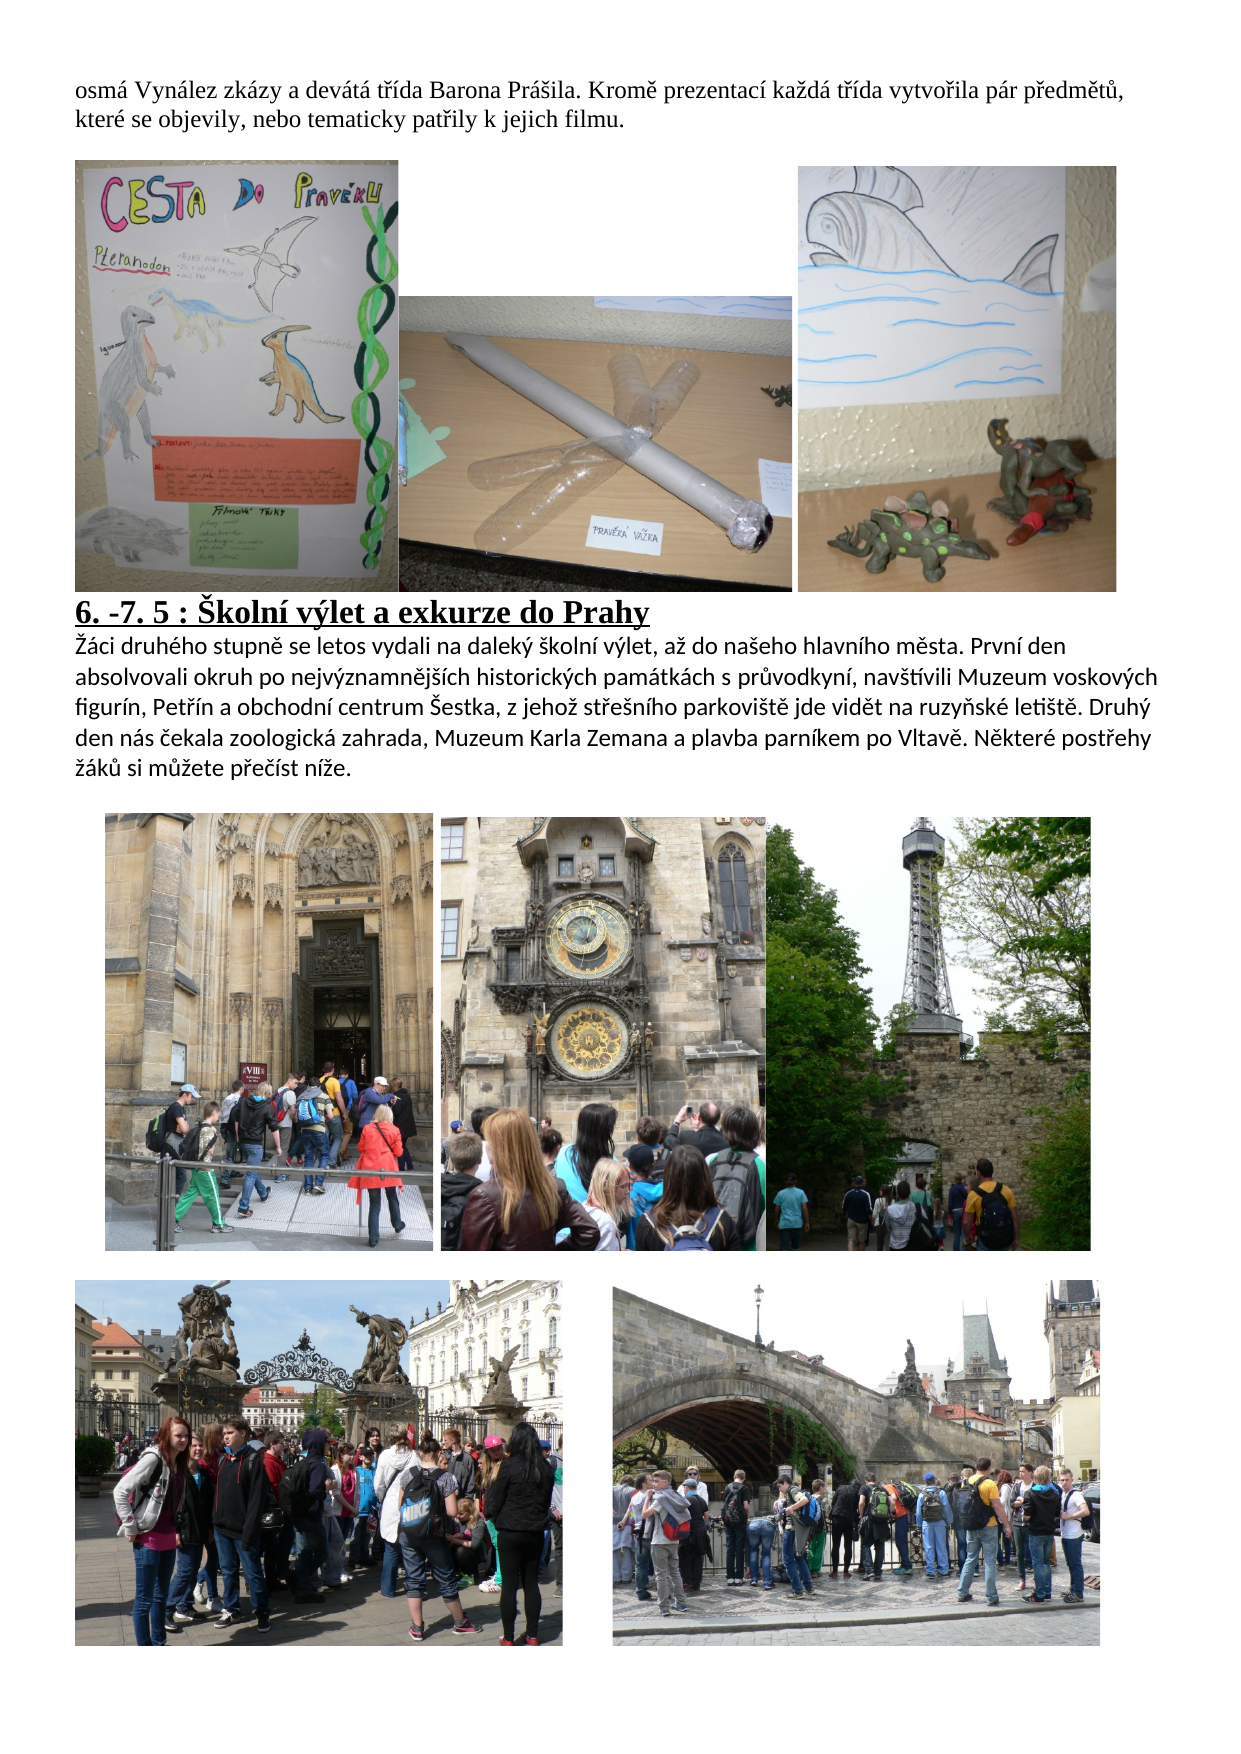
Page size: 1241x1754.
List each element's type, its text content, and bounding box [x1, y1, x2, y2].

picture [440, 817, 1091, 1251]
picture [105, 813, 434, 1251]
text Žáci druhého stupně se letos vydali na daleký školní výlet, až do našeho hlavního města. První den absolvovali okruh po nejvýznamnějších historických památkách s průvodkyní, navštívili Muzeum voskových figurín, Petřín a obchodní centrum Šestka, z jehož střešního parkoviště jde vidět na ruzyňské letiště. Druhý den nás čekala zoologická zahrada, Muzeum Karla Zemana a plavba parníkem po Vltavě. Některé postřehy žáků si můžete přečíst níže. [75, 630, 1165, 783]
picture [797, 166, 1117, 592]
picture [75, 1280, 563, 1646]
text 6. -7. 5 : Školní výlet a exkurze do Prahy [75, 592, 1165, 630]
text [75, 75, 1165, 132]
picture [75, 160, 793, 592]
picture [612, 1280, 1100, 1646]
